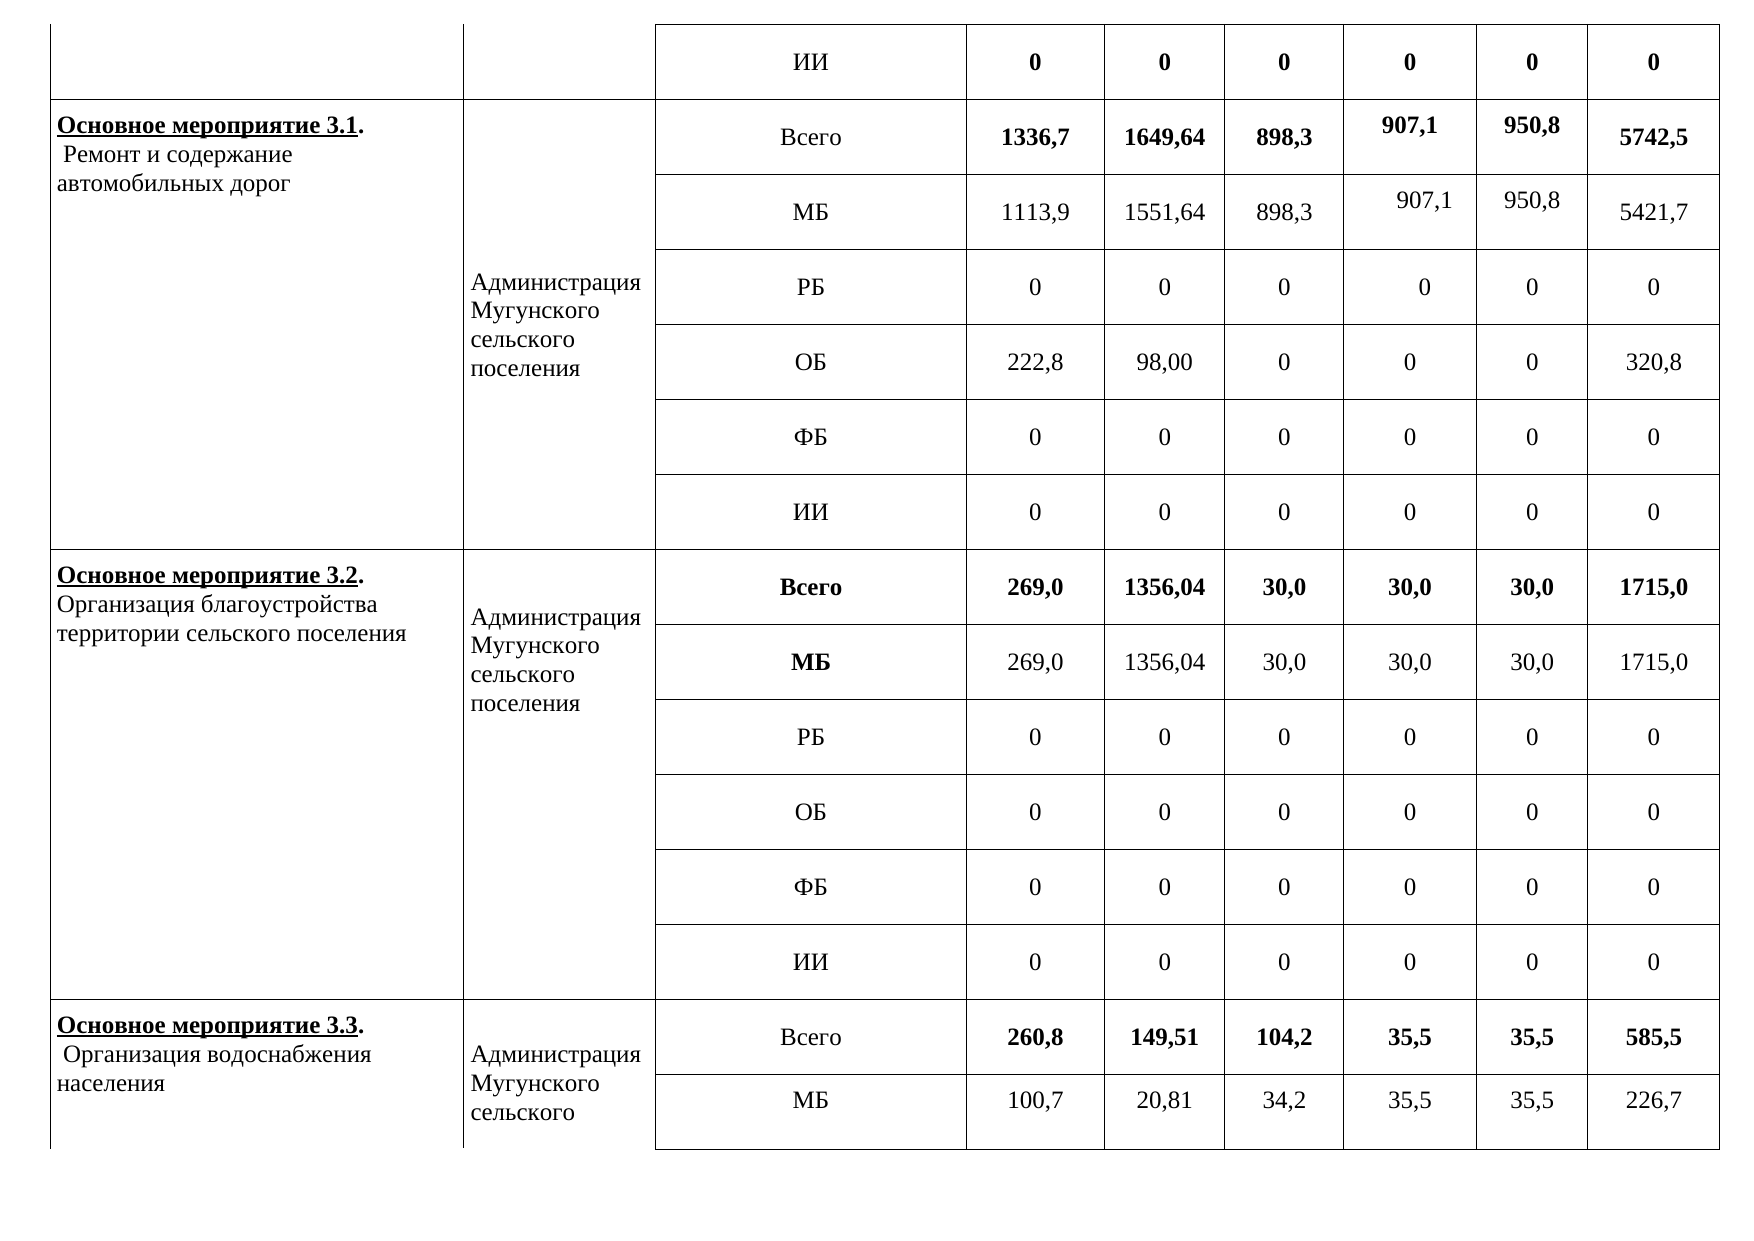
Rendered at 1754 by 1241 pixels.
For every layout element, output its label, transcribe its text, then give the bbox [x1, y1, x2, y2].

table_cell 0 [967, 775, 1104, 849]
table_cell 0 [1344, 250, 1476, 324]
table_cell 1715,0 [1588, 625, 1719, 699]
table_cell 0 [1477, 325, 1587, 399]
table_cell 0 [1477, 400, 1587, 474]
table_cell 1336,7 [967, 100, 1104, 174]
table_cell 0 [967, 400, 1104, 474]
table_cell 0 [1344, 400, 1476, 474]
table_cell 0 [967, 250, 1104, 324]
table_cell 1649,64 [1105, 100, 1224, 174]
table_cell РБ [656, 700, 966, 774]
table_cell 0 [1225, 250, 1343, 324]
table_cell 1715,0 [1588, 550, 1719, 624]
table_cell 0 [1105, 925, 1224, 999]
table_cell 0 [1225, 25, 1343, 99]
table_cell 30,0 [1225, 625, 1343, 699]
table_cell 0 [967, 700, 1104, 774]
table_cell 20,81 [1105, 1075, 1224, 1149]
table_cell 320,8 [1588, 325, 1719, 399]
table_cell 35,5 [1477, 1075, 1587, 1149]
table_cell ОБ [656, 325, 966, 399]
table_cell 0 [1588, 700, 1719, 774]
table_cell 260,8 [967, 1000, 1104, 1074]
table_cell 0 [1225, 475, 1343, 549]
table_cell 30,0 [1344, 625, 1476, 699]
table_cell 35,5 [1477, 1000, 1587, 1074]
table_cell 0 [1477, 25, 1587, 99]
table_cell 0 [1588, 775, 1719, 849]
table_cell 0 [1225, 325, 1343, 399]
table_cell 898,3 [1225, 100, 1343, 174]
table_cell 0 [1344, 700, 1476, 774]
table_cell 1551,64 [1105, 175, 1224, 249]
table_cell Всего [656, 100, 966, 174]
table_cell 0 [1477, 250, 1587, 324]
table_cell 30,0 [1477, 625, 1587, 699]
table_cell ИИ [656, 25, 966, 99]
table_cell 0 [1344, 25, 1476, 99]
table_cell 0 [1225, 400, 1343, 474]
table_cell 100,7 [967, 1075, 1104, 1149]
table_cell 0 [967, 925, 1104, 999]
table_cell ИИ [656, 925, 966, 999]
table_cell 907,1 [1344, 175, 1476, 249]
table_cell 222,8 [967, 325, 1104, 399]
table_cell 0 [967, 25, 1104, 99]
table_cell 0 [1225, 850, 1343, 924]
table_cell 0 [1344, 850, 1476, 924]
table_cell 0 [1105, 775, 1224, 849]
table_cell 0 [1105, 250, 1224, 324]
table_cell 0 [1588, 925, 1719, 999]
table_cell ОБ [656, 775, 966, 849]
table_cell ФБ [656, 400, 966, 474]
table_cell 950,8 [1477, 100, 1587, 174]
table_cell Всего [656, 550, 966, 624]
table_cell МБ [656, 1075, 966, 1149]
table_cell Всего [656, 1000, 966, 1074]
table_cell Администрация Мугунского сельского поселения [464, 550, 655, 999]
table_cell 0 [1225, 700, 1343, 774]
table_cell 0 [1344, 475, 1476, 549]
table_cell ИИ [656, 475, 966, 549]
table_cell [464, 1000, 655, 1149]
table_cell 35,5 [1344, 1075, 1476, 1149]
table_cell 5421,7 [1588, 175, 1719, 249]
table_cell 30,0 [1477, 550, 1587, 624]
table_cell 34,2 [1225, 1075, 1343, 1149]
table_cell 0 [1105, 25, 1224, 99]
table_cell 226,7 [1588, 1075, 1719, 1149]
table_cell РБ [656, 250, 966, 324]
table_cell МБ [656, 625, 966, 699]
table_cell 30,0 [1225, 550, 1343, 624]
table_cell 0 [1105, 475, 1224, 549]
table_cell 0 [1105, 400, 1224, 474]
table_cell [464, 100, 655, 549]
table_cell Основное мероприятие 3.1. Ремонт и содержание автомобильных дорог [51, 100, 463, 549]
table_cell 0 [1344, 775, 1476, 849]
table_cell 585,5 [1588, 1000, 1719, 1074]
table_cell 0 [1225, 775, 1343, 849]
table_cell 898,3 [1225, 175, 1343, 249]
table_cell 30,0 [1344, 550, 1476, 624]
table_cell 104,2 [1225, 1000, 1343, 1074]
table_cell 0 [1588, 400, 1719, 474]
table_cell 0 [967, 475, 1104, 549]
table_cell 0 [1477, 775, 1587, 849]
table_cell Основное мероприятие 3.3. Организация водоснабжения населения [51, 1000, 464, 1149]
table_cell 1113,9 [967, 175, 1104, 249]
table_cell 0 [1105, 700, 1224, 774]
table_cell 98,00 [1105, 325, 1224, 399]
table_cell 149,51 [1105, 1000, 1224, 1074]
table_cell ФБ [656, 850, 966, 924]
table_cell 0 [1344, 325, 1476, 399]
table_cell 1356,04 [1105, 550, 1224, 624]
table_cell 0 [1477, 475, 1587, 549]
table_cell 0 [1588, 475, 1719, 549]
table_cell 0 [1588, 250, 1719, 324]
table_cell 1356,04 [1105, 625, 1224, 699]
table_cell 35,5 [1344, 1000, 1476, 1074]
table_cell 950,8 [1477, 175, 1587, 249]
table_cell 5742,5 [1588, 100, 1719, 174]
table_cell 269,0 [967, 625, 1104, 699]
table_cell 0 [1477, 925, 1587, 999]
table_cell 0 [967, 850, 1104, 924]
table_cell 269,0 [967, 550, 1104, 624]
table_cell 0 [1477, 700, 1587, 774]
table_cell 0 [1588, 25, 1719, 99]
table_cell 907,1 [1344, 100, 1476, 174]
table_cell 0 [1477, 850, 1587, 924]
table_cell 0 [1105, 850, 1224, 924]
table_cell МБ [656, 175, 966, 249]
table_cell 0 [1225, 925, 1343, 999]
table_cell Основное мероприятие 3.2. Организация благоустройства территории сельского поселения [51, 550, 463, 999]
table_cell 0 [1588, 850, 1719, 924]
table_cell 0 [1344, 925, 1476, 999]
